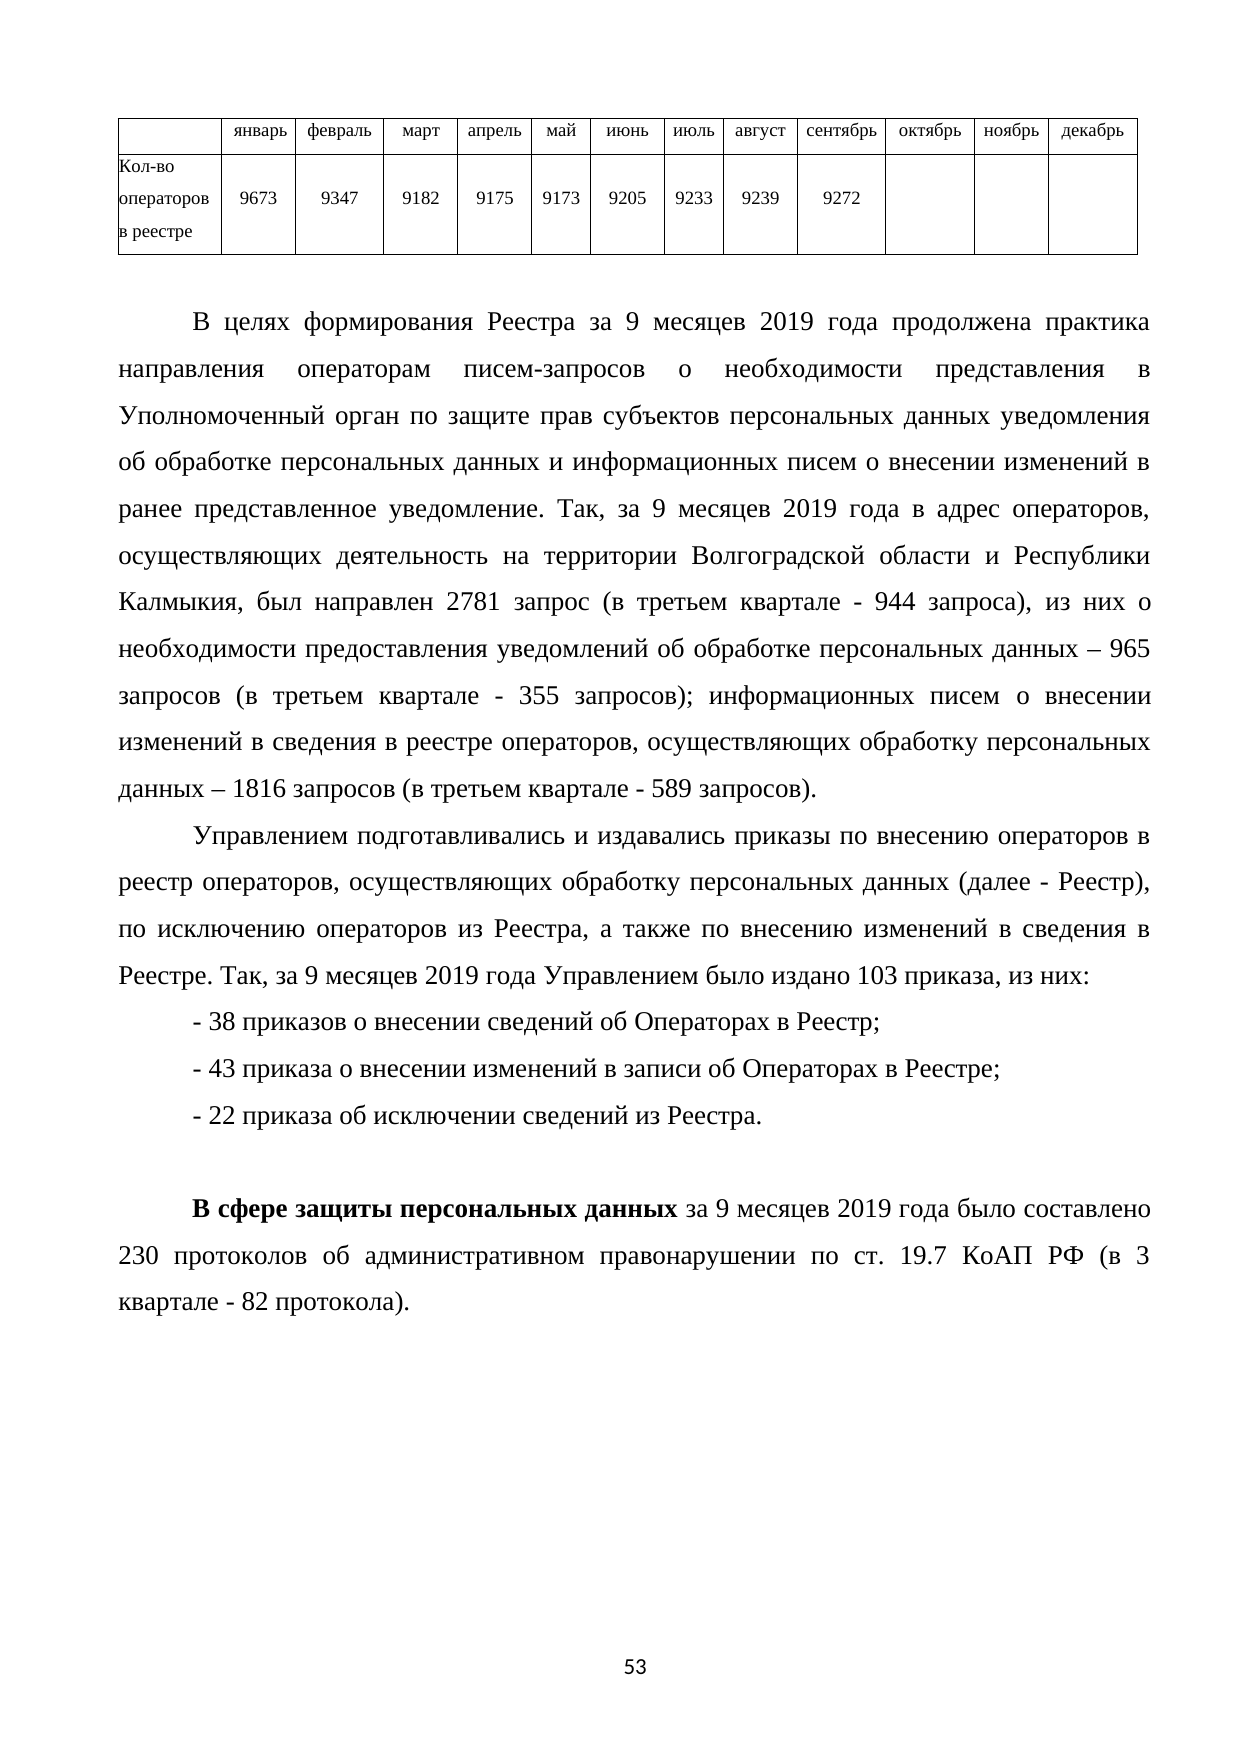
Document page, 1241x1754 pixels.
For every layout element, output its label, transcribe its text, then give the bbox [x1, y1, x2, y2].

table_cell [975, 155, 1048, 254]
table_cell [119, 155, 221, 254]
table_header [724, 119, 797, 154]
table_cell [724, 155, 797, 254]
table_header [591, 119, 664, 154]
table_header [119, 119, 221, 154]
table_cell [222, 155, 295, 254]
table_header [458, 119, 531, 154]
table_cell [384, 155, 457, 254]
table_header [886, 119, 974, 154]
text В сфере защиты персональных данных за 9 месяцев 2019 года было составлено 230 протоколов об административном правонарушении по ст. 19.7 КоАП РФ (в 3 квартале - 82 протокола). [118, 1192, 1152, 1317]
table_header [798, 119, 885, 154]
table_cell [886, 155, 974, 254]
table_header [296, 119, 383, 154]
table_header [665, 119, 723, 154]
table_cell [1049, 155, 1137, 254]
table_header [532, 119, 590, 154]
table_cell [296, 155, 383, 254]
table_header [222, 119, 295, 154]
text Управлением подготавливались и издавались приказы по внесению операторов в реестр операторов, осуществляющих обработку персональных данных (далее - Реестр), по исключению операторов из Реестра, а также по внесению изменений в сведения в Реестре. Так, за 9 месяцев 2019 года Управлением было издано 103 приказа, из них: [118, 819, 1152, 990]
text - 22 приказа об исключении сведений из Реестра. [118, 1099, 1152, 1130]
text В целях формирования Реестра за 9 месяцев 2019 года продолжена практика направления операторам писем-запросов о необходимости представления в Уполномоченный орган по защите прав субъектов персональных данных уведомления об обработке персональных данных и информационных писем о внесении изменений в ранее представленное уведомление. Так, за 9 месяцев 2019 года в адрес операторов, осуществляющих деятельность на территории Волгоградской области и Республики Калмыкия, был направлен 2781 запрос (в третьем квартале - 944 запроса), из них о необходимости предоставления уведомлений об обработке персональных данных – 965 запросов (в третьем квартале - 355 запросов); информационных писем о внесении изменений в сведения в реестре операторов, осуществляющих обработку персональных данных – 1816 запросов (в третьем квартале - 589 запросов). [118, 306, 1152, 803]
text - 38 приказов о внесении сведений об Операторах в Реестр; [118, 1006, 1152, 1037]
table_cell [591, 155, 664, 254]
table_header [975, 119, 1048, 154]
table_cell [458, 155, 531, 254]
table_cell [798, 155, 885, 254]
text - 43 приказа о внесении изменений в записи об Операторах в Реестре; [118, 1052, 1152, 1083]
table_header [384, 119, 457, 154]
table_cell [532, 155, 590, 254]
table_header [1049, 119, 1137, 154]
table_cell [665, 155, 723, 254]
